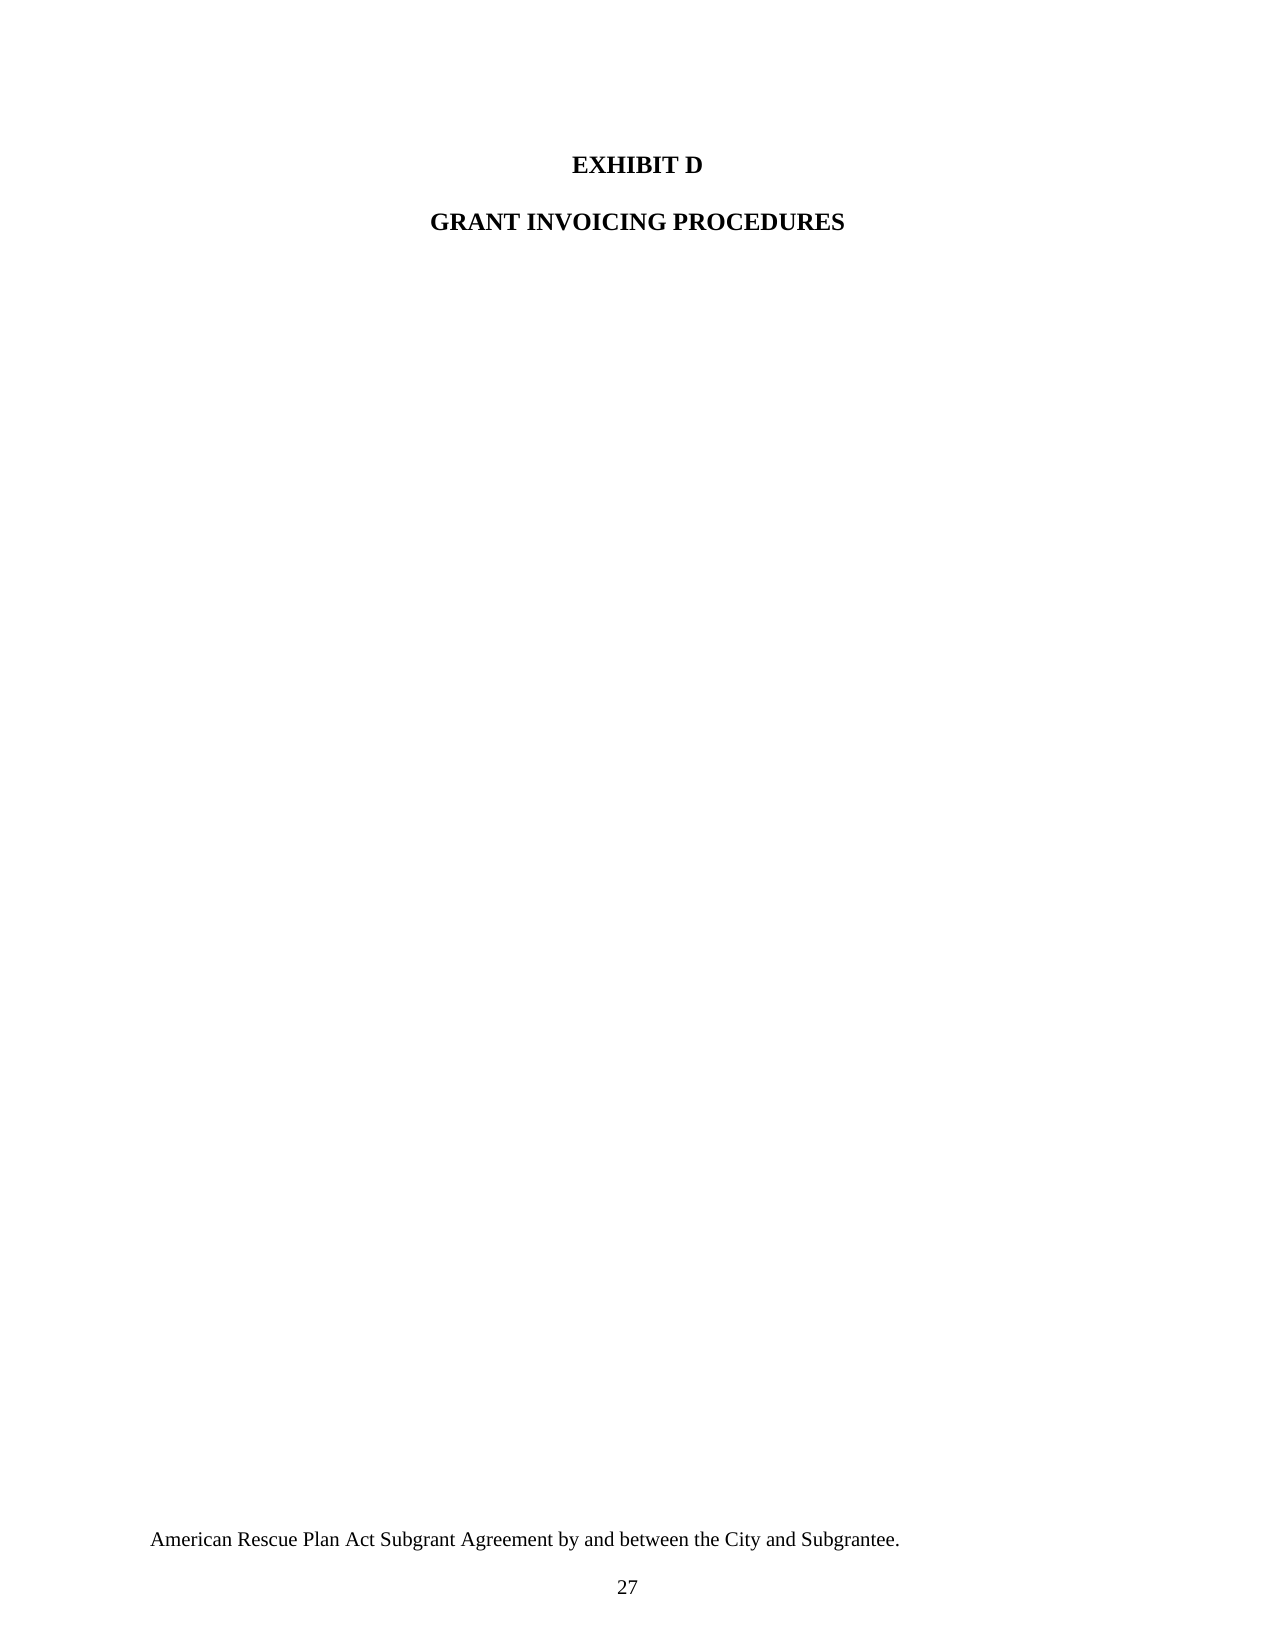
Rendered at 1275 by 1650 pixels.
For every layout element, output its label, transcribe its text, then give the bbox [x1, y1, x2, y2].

text EXHIBIT D [150, 150, 1125, 179]
text GRANT INVOICING PROCEDURES [150, 207, 1125, 236]
